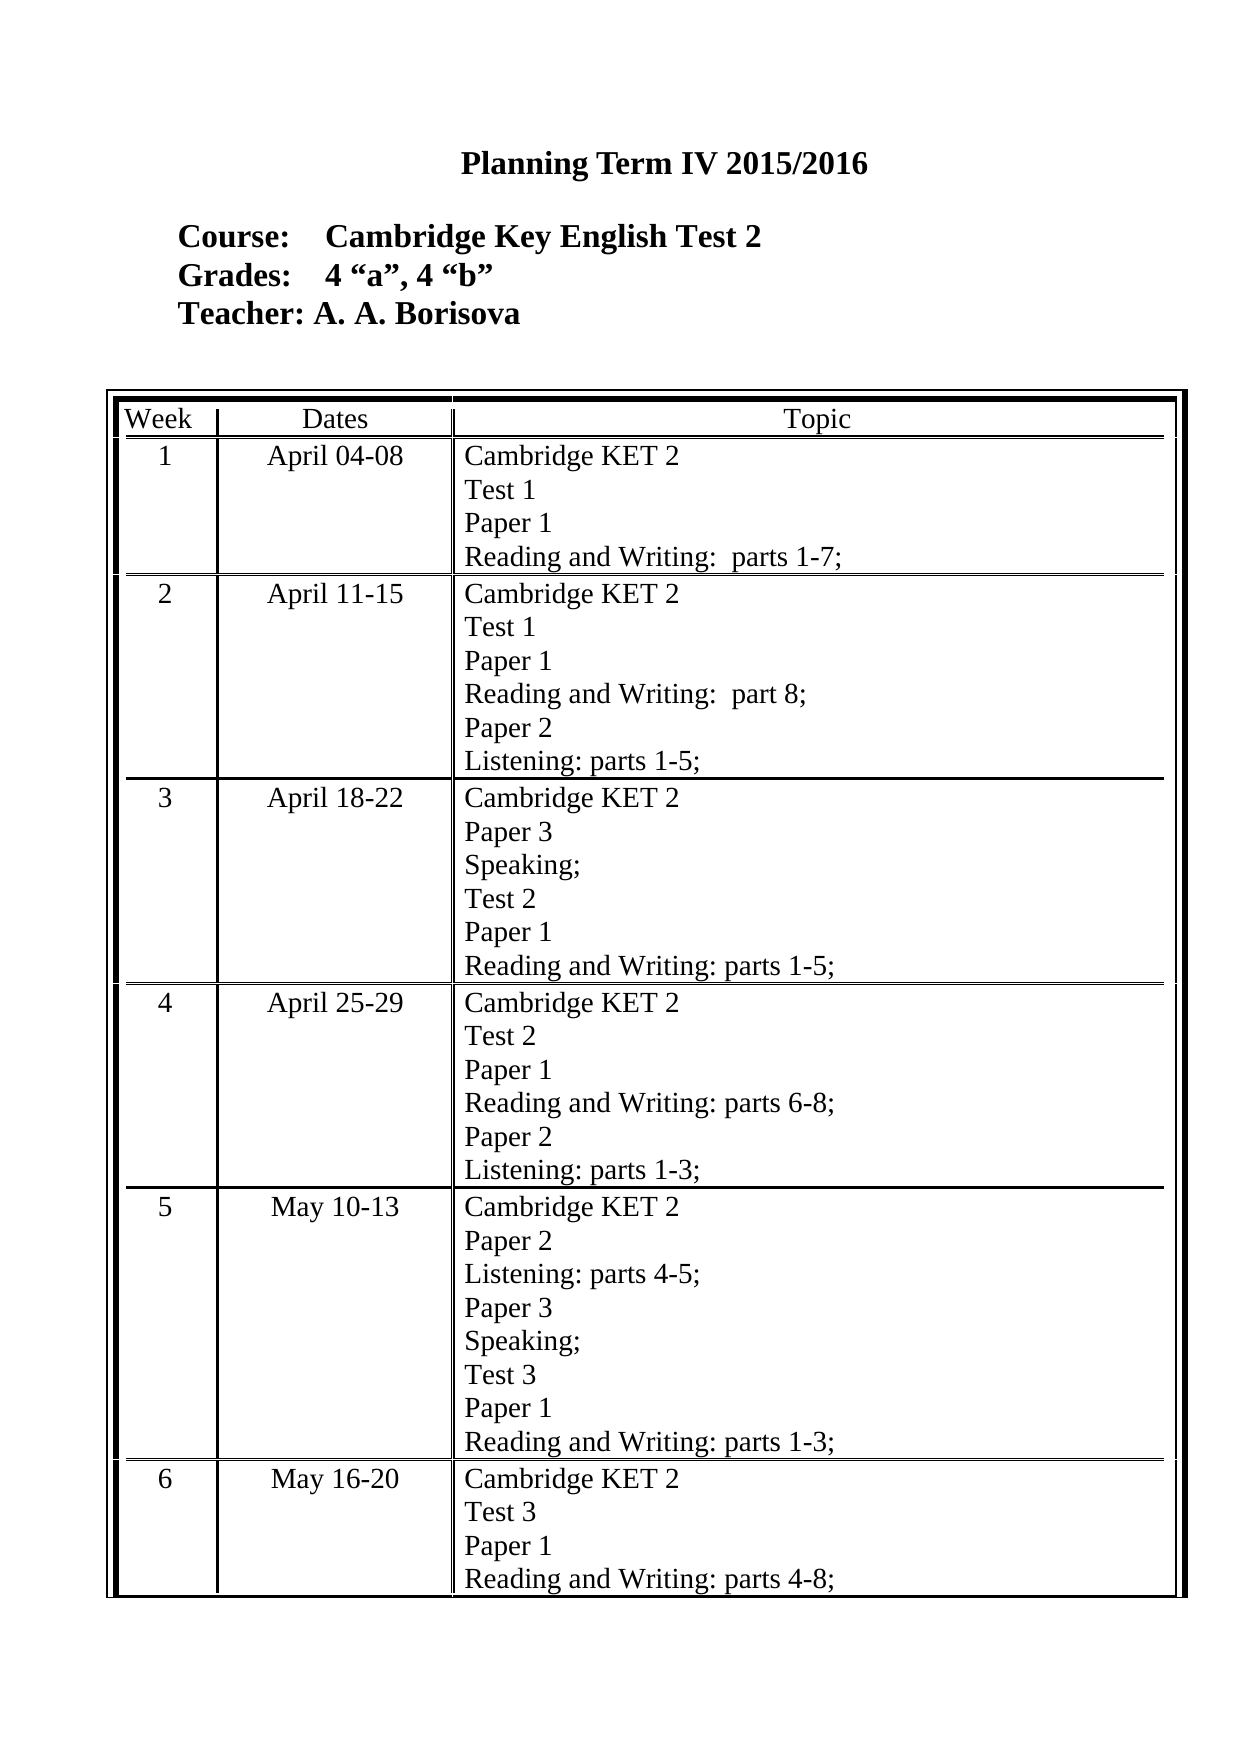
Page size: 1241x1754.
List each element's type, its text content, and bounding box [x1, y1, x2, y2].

text Teacher: A. A. Borisova [177, 293, 1152, 331]
table_cell Cambridge KET 2 Test 1 Paper 1 Reading and Writing: part 8; Paper 2 Listening: parts 1-5; [455, 573, 1176, 777]
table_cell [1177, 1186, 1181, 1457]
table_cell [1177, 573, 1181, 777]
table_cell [453, 1458, 1176, 1595]
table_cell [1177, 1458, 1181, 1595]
table_cell 5 [119, 1186, 216, 1457]
text Course: Cambridge Key English Test 2 [177, 216, 1152, 255]
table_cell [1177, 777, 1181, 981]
table_cell Cambridge KET 2 Paper 2 Listening: parts 4-5; Paper 3 Speaking; Test 3 Paper 1 Reading and Writing: parts 1-3; [455, 1186, 1175, 1457]
table_cell 3 [119, 777, 216, 981]
table_cell 2 [119, 573, 216, 777]
subtitle Planning Term IV 2015/2016 [177, 143, 1152, 181]
table_cell Cambridge KET 2 Test 1 Paper 1 Reading and Writing: parts 1-7; [455, 435, 1176, 572]
table_cell May 16-20 [217, 1458, 453, 1595]
table_cell Cambridge KET 2 Test 2 Paper 1 Reading and Writing: parts 6-8; Paper 2 Listening: parts 1-3; [455, 981, 1176, 1186]
table_cell April 25-29 [219, 985, 451, 1186]
table_cell April 11-15 [219, 576, 451, 777]
table_header Topic [453, 391, 1181, 435]
text Grades: 4 “a”, 4 “b” [177, 255, 1152, 293]
table_cell 6 [119, 1458, 217, 1595]
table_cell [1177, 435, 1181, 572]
table_cell 1 [119, 435, 216, 572]
table_header Dates [217, 391, 453, 435]
table_cell May 10-13 [219, 1189, 451, 1457]
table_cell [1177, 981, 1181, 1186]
table_cell April 18-22 [219, 780, 451, 981]
table_cell April 04-08 [219, 439, 451, 572]
table_cell 4 [119, 981, 216, 1186]
table_header Week [119, 402, 217, 435]
table_cell Cambridge KET 2 Paper 3 Speaking; Test 2 Paper 1 Reading and Writing: parts 1-5; [455, 777, 1175, 981]
